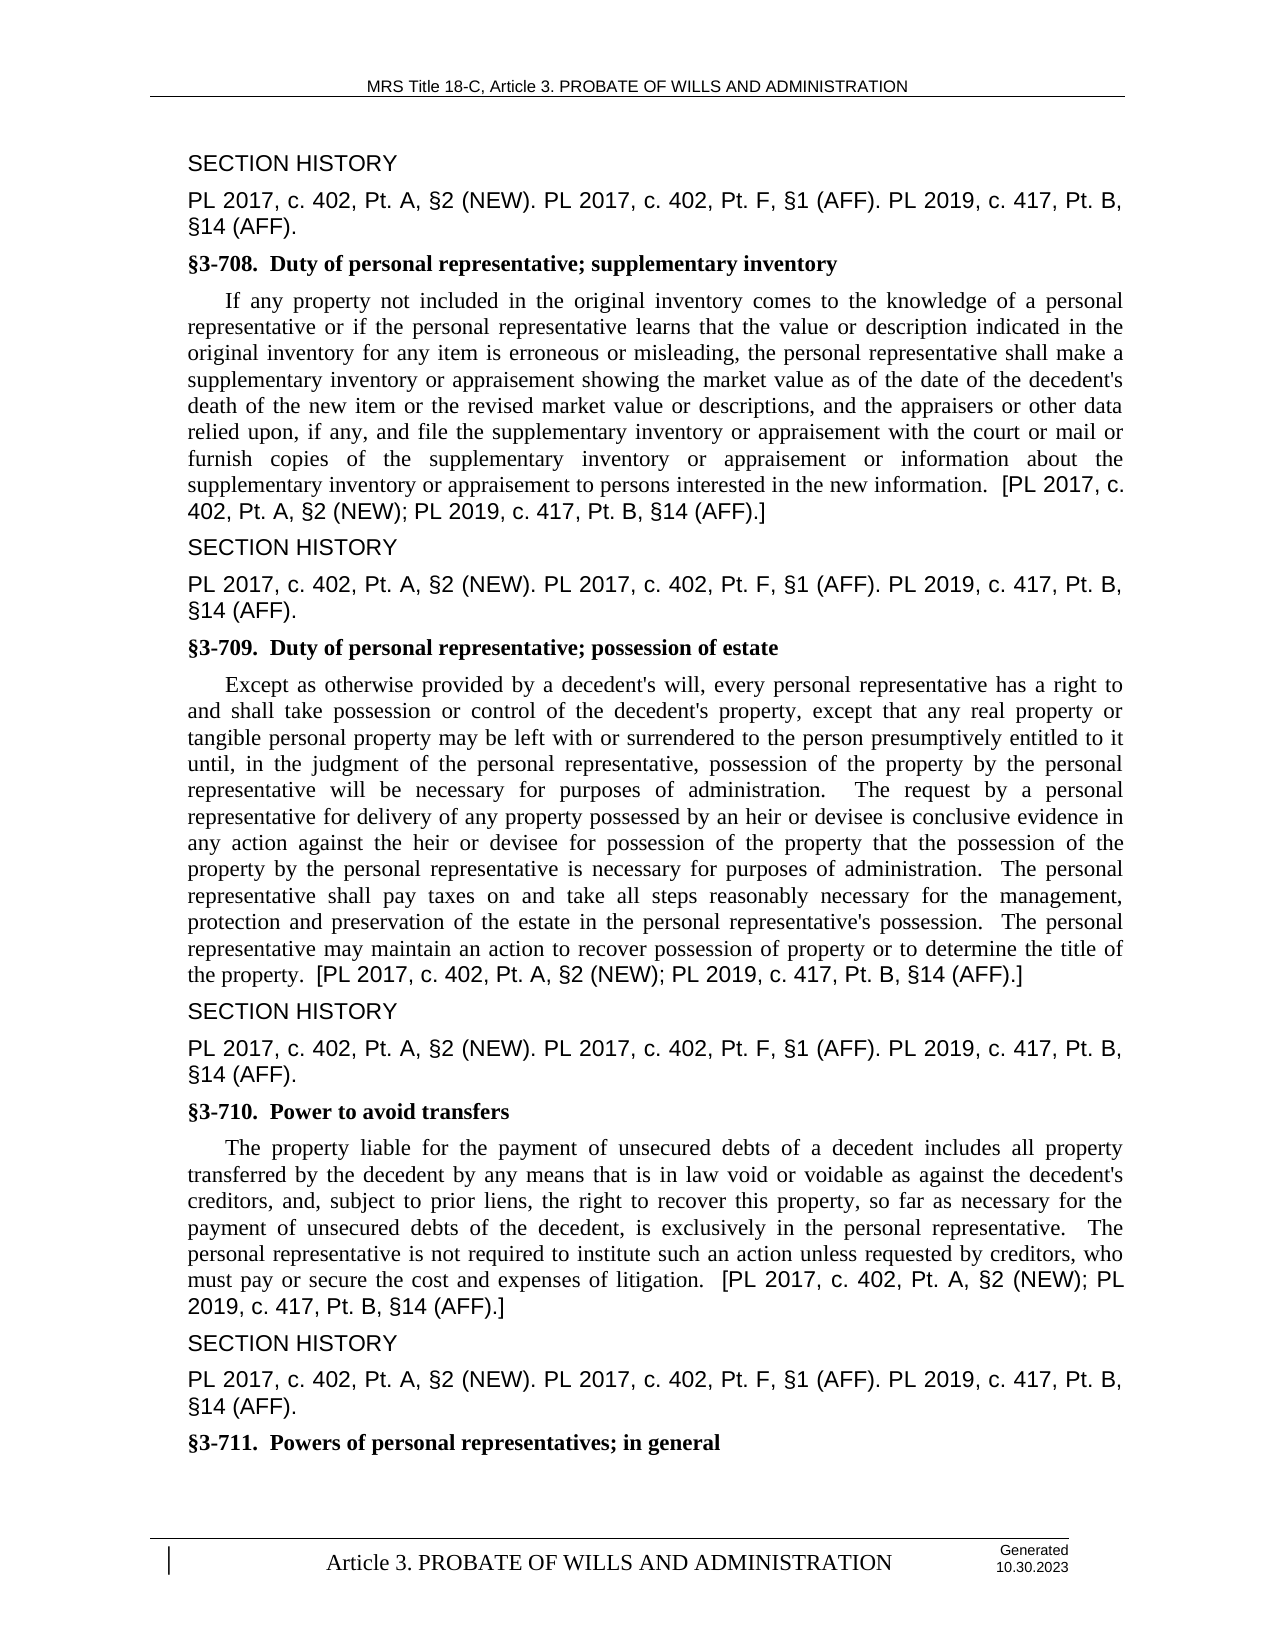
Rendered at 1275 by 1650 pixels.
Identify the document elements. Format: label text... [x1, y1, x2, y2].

text SECTION HISTORY [187, 150, 1125, 176]
text §3-708. Duty of personal representative; supplementary inventory [187, 250, 1125, 276]
text The property liable for the payment of unsecured debts of a decedent includes all property transferred by the decedent by any means that is in law void or voidable as against the decedent's creditors, and, subject to prior liens, the right to recover this property, so far as necessary for the payment of unsecured debts of the decedent, is exclusively in the personal representative. The personal representative is not required to institute such an action unless requested by creditors, who must pay or secure the cost and expenses of litigation. [PL 2017, c. 402, Pt. A, §2 (NEW); PL 2019, c. 417, Pt. B, §14 (AFF).] [187, 1134, 1125, 1319]
text §3-711. Powers of personal representatives; in general [187, 1429, 1125, 1456]
text SECTION HISTORY [187, 1329, 1125, 1356]
text Except as otherwise provided by a decedent's will, every personal representative has a right to and shall take possession or control of the decedent's property, except that any real property or tangible personal property may be left with or surrendered to the person presumptively entitled to it until, in the judgment of the personal representative, possession of the property by the personal representative will be necessary for purposes of administration. The request by a personal representative for delivery of any property possessed by an heir or devisee is conclusive evidence in any action against the heir or devisee for possession of the property that the possession of the property by the personal representative is necessary for purposes of administration. The personal representative shall pay taxes on and take all steps reasonably necessary for the management, protection and preservation of the estate in the personal representative's possession. The personal representative may maintain an action to recover possession of property or to determine the title of the property. [PL 2017, c. 402, Pt. A, §2 (NEW); PL 2019, c. 417, Pt. B, §14 (AFF).] [187, 671, 1125, 987]
text §3-710. Power to avoid transfers [187, 1098, 1125, 1124]
text SECTION HISTORY [187, 998, 1125, 1024]
text §3-709. Duty of personal representative; possession of estate [187, 634, 1125, 661]
text PL 2017, c. 402, Pt. A, §2 (NEW). PL 2017, c. 402, Pt. F, §1 (AFF). PL 2019, c. 417, Pt. B, §14 (AFF). [187, 1366, 1125, 1419]
text PL 2017, c. 402, Pt. A, §2 (NEW). PL 2017, c. 402, Pt. F, §1 (AFF). PL 2019, c. 417, Pt. B, §14 (AFF). [187, 571, 1125, 624]
text If any property not included in the original inventory comes to the knowledge of a personal representative or if the personal representative learns that the value or description indicated in the original inventory for any item is erroneous or misleading, the personal representative shall make a supplementary inventory or appraisement showing the market value as of the date of the decedent's death of the new item or the revised market value or descriptions, and the appraisers or other data relied upon, if any, and file the supplementary inventory or appraisement with the court or mail or furnish copies of the supplementary inventory or appraisement or information about the supplementary inventory or appraisement to persons interested in the new information. [PL 2017, c. 402, Pt. A, §2 (NEW); PL 2019, c. 417, Pt. B, §14 (AFF).] [187, 287, 1125, 524]
text PL 2017, c. 402, Pt. A, §2 (NEW). PL 2017, c. 402, Pt. F, §1 (AFF). PL 2019, c. 417, Pt. B, §14 (AFF). [187, 1034, 1125, 1087]
text PL 2017, c. 402, Pt. A, §2 (NEW). PL 2017, c. 402, Pt. F, §1 (AFF). PL 2019, c. 417, Pt. B, §14 (AFF). [187, 187, 1125, 239]
text SECTION HISTORY [187, 534, 1125, 561]
